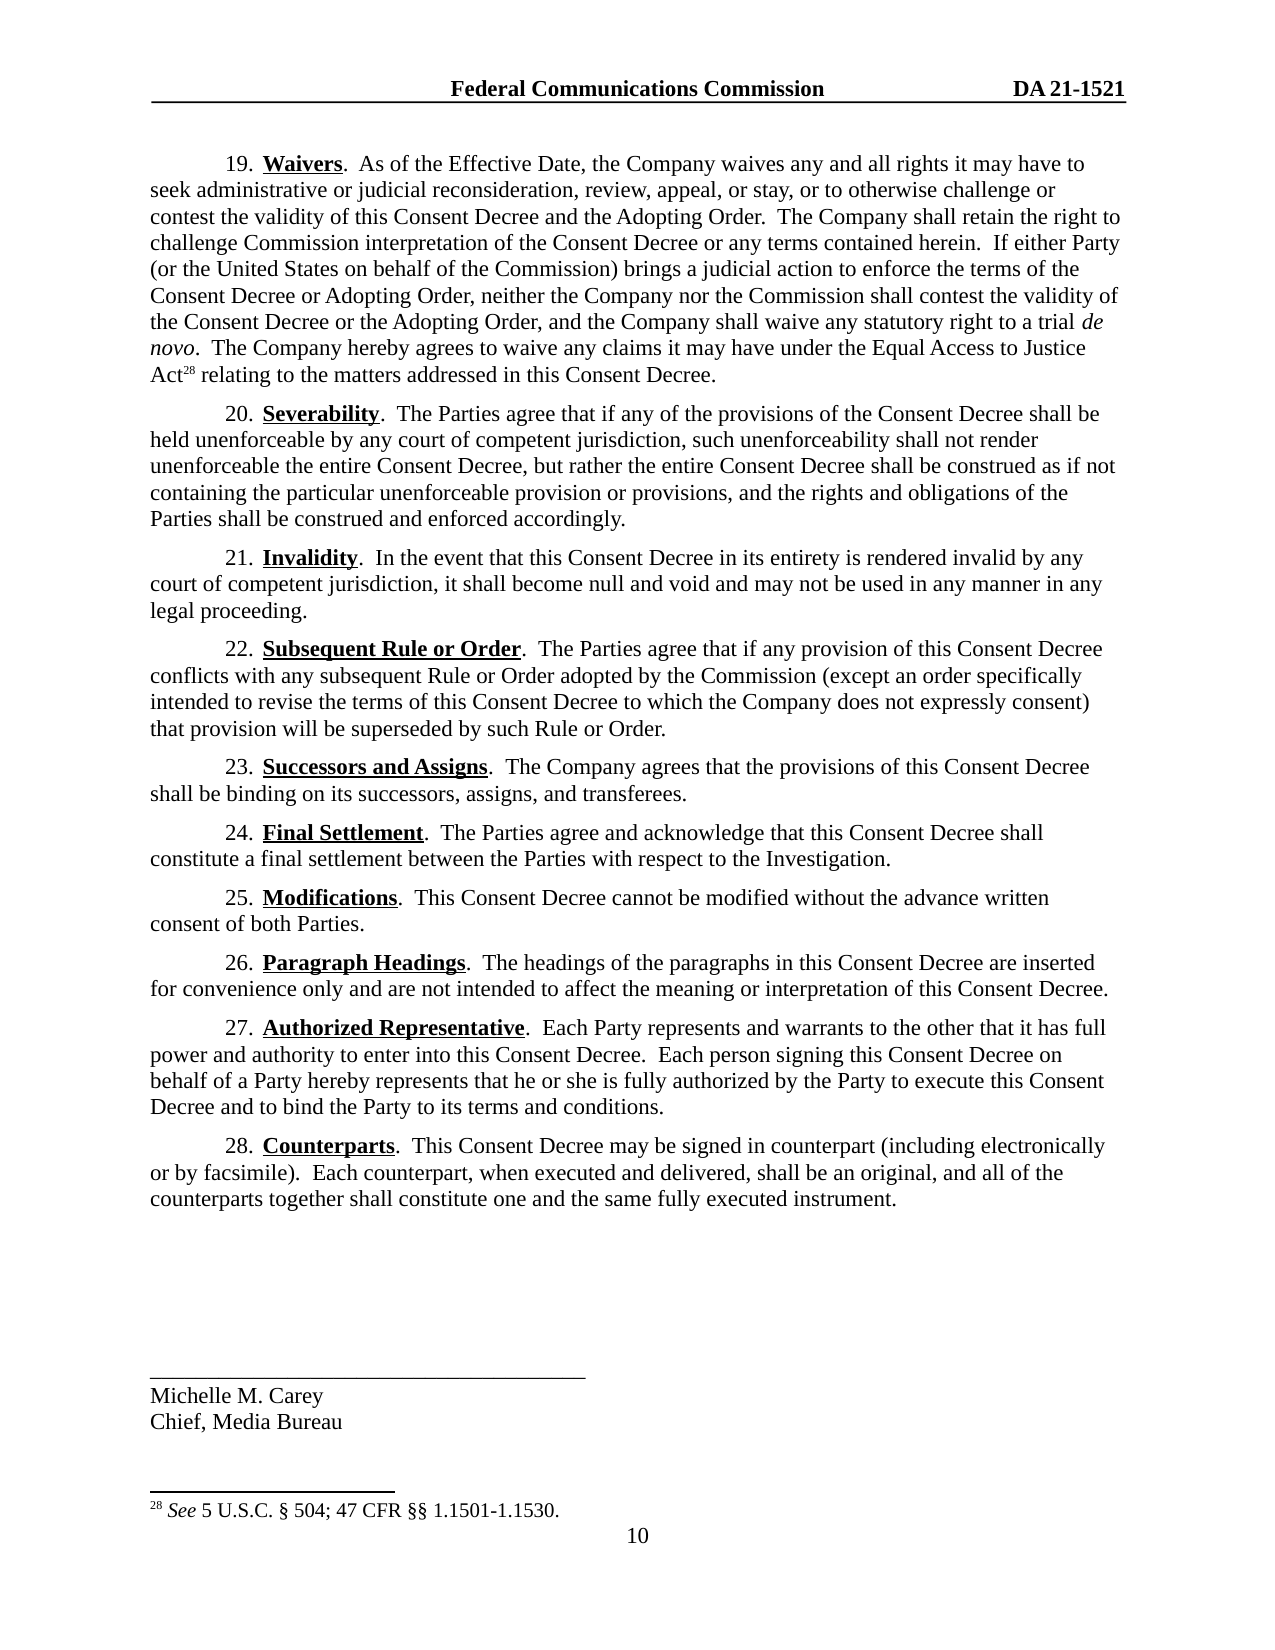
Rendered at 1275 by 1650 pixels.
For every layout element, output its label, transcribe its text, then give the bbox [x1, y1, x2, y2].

text ______________________________________ [150, 1356, 1125, 1382]
text Subsequent Rule or Order. The Parties agree that if any provision of this Consent Decree conflicts with any subsequent Rule or Order adopted by the Commission (except an order specifically intended to revise the terms of this Consent Decree to which the Company does not expressly consent) that provision will be superseded by such Rule or Order. [150, 636, 1125, 741]
text Severability. The Parties agree that if any of the provisions of the Consent Decree shall be held unenforceable by any court of competent jurisdiction, such unenforceability shall not render unenforceable the entire Consent Decree, but rather the entire Consent Decree shall be construed as if not containing the particular unenforceable provision or provisions, and the rights and obligations of the Parties shall be construed and enforced accordingly. [150, 400, 1125, 531]
text Chief, Media Bureau [150, 1408, 1125, 1434]
text Invalidity. In the event that this Consent Decree in its entirety is rendered invalid by any court of competent jurisdiction, it shall become null and void and may not be used in any manner in any legal proceeding. [150, 544, 1125, 623]
text Waivers. As of the Effective Date, the Company waives any and all rights it may have to seek administrative or judicial reconsideration, review, appeal, or stay, or to otherwise challenge or contest the validity of this Consent Decree and the Adopting Order. The Company shall retain the right to challenge Commission interpretation of the Consent Decree or any terms contained herein. If either Party (or the United States on behalf of the Commission) brings a judicial action to enforce the terms of the Consent Decree or Adopting Order, neither the Company nor the Commission shall contest the validity of the Consent Decree or the Adopting Order, and the Company shall waive any statutory right to a trial de novo. The Company hereby agrees to waive any claims it may have under the Equal Access to Justice Act relating to the matters addressed in this Consent Decree. [150, 150, 1125, 387]
text Authorized Representative. Each Party represents and warrants to the other that it has full power and authority to enter into this Consent Decree. Each person signing this Consent Decree on behalf of a Party hereby represents that he or she is fully authorized by the Party to execute this Consent Decree and to bind the Party to its terms and conditions. [150, 1014, 1125, 1120]
text Successors and Assigns. The Company agrees that the provisions of this Consent Decree shall be binding on its successors, assigns, and transferees. [150, 753, 1125, 806]
text Modifications. This Consent Decree cannot be modified without the advance written consent of both Parties. [150, 884, 1125, 937]
text Counterparts. This Consent Decree may be signed in counterpart (including electronically or by facsimile). Each counterpart, when executed and delivered, shall be an original, and all of the counterparts together shall constitute one and the same fully executed instrument. [150, 1132, 1125, 1211]
text Final Settlement. The Parties agree and acknowledge that this Consent Decree shall constitute a final settlement between the Parties with respect to the Investigation. [150, 819, 1125, 871]
text Michelle M. Carey [150, 1382, 1125, 1408]
text Paragraph Headings. The headings of the paragraphs in this Consent Decree are inserted for convenience only and are not intended to affect the meaning or interpretation of this Consent Decree. [150, 949, 1125, 1002]
